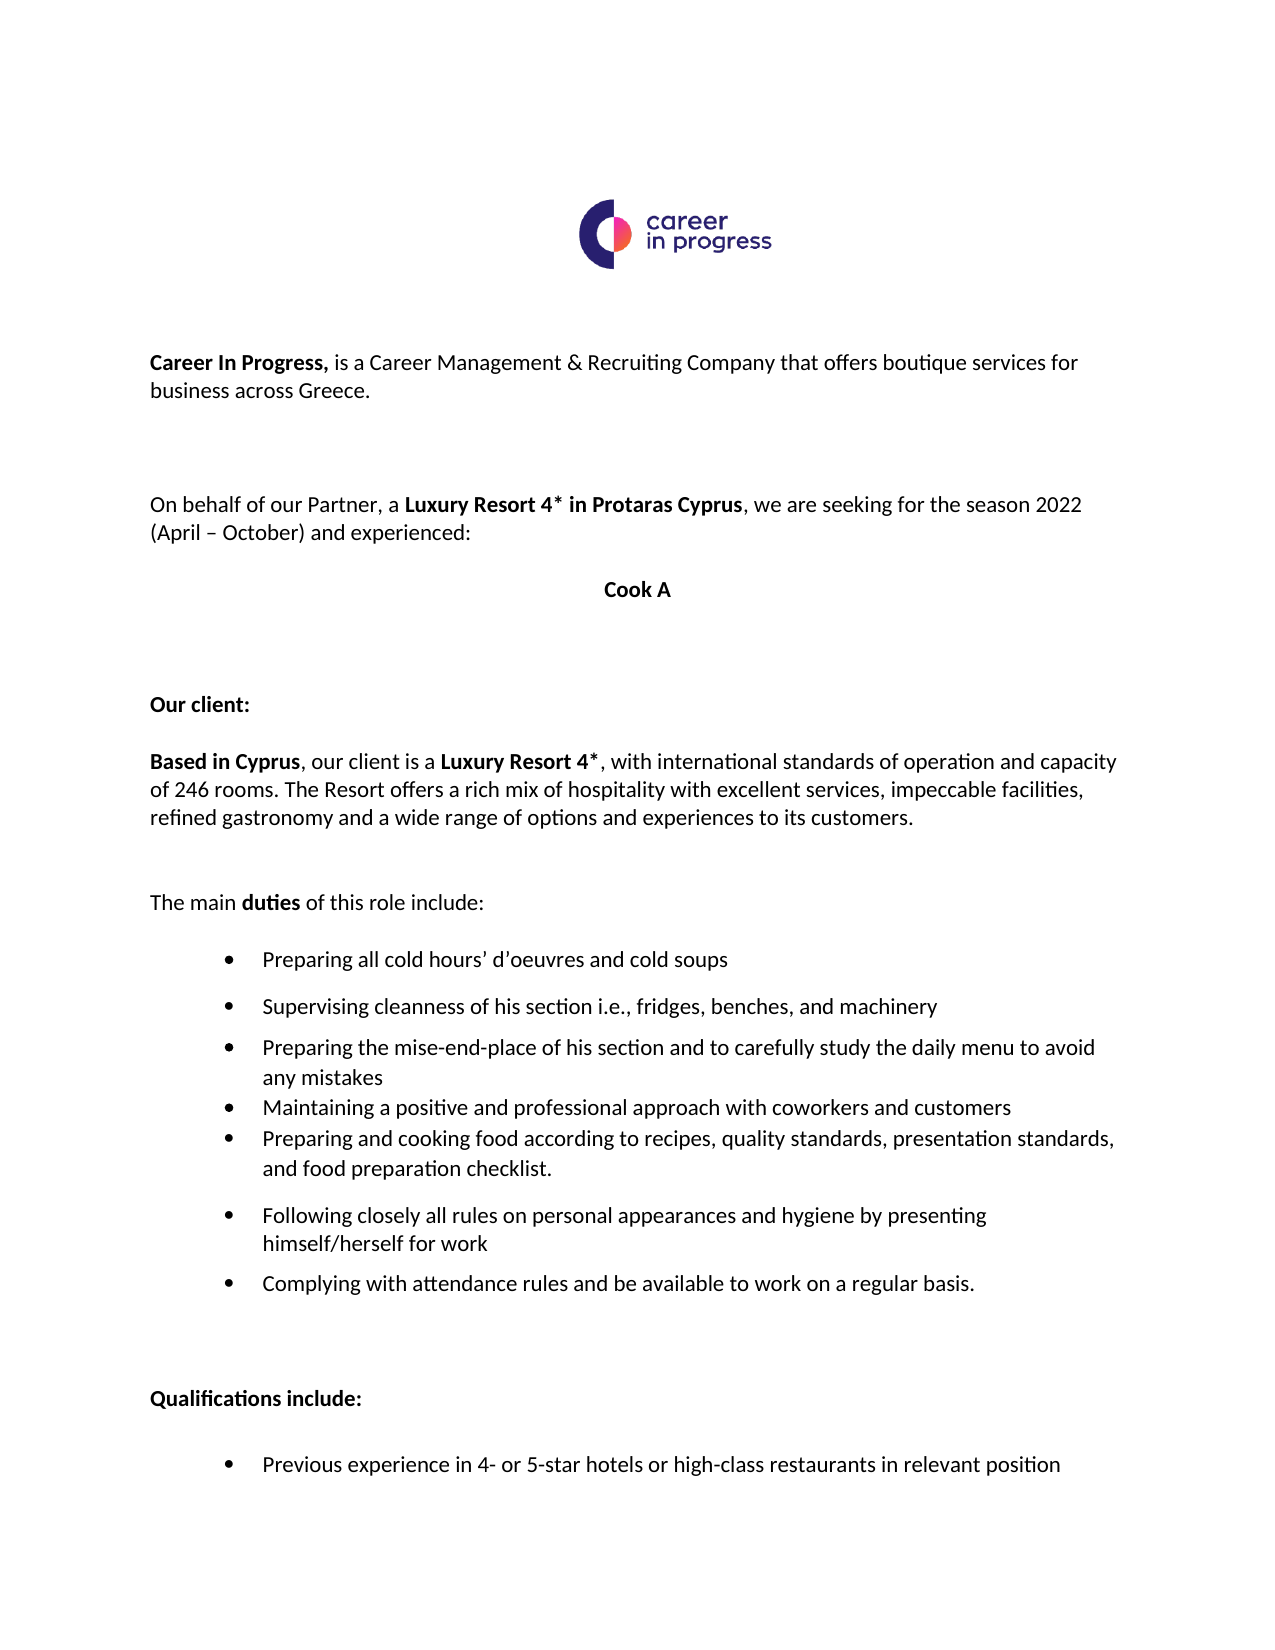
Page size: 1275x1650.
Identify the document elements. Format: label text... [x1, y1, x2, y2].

text Our client: [150, 690, 1125, 718]
list Preparing the mise-end-place of his section and to carefully study the daily menu to avoid any mistakes [225, 1033, 1125, 1091]
list Maintaining a positive and professional approach with coworkers and customers [225, 1093, 1125, 1121]
list Supervising cleanness of his section i.e., fridges, benches, and machinery [225, 992, 1125, 1021]
list Following closely all rules on personal appearances and hygiene by presenting himself/herself for work [225, 1201, 1125, 1257]
text On behalf of our Partner, a Luxury Resort 4* in Protaras Cyprus, we are seeking for the season 2022 (April – October) and experienced: [150, 490, 1125, 546]
list Previous experience in 4- or 5-star hotels or high-class restaurants in relevant position [225, 1441, 1125, 1478]
text Qualifications include: [150, 1384, 1125, 1412]
list Preparing and cooking food according to recipes, quality standards, presentation standards, and food preparation checklist. [225, 1124, 1125, 1182]
text Career In Progress, is a Career Management & Recruiting Company that offers boutique services for business across Greece. [150, 348, 1125, 404]
list Preparing all cold hours’ d’oeuvres and cold soups [225, 946, 1125, 974]
text Cook A [150, 576, 1125, 604]
picture [525, 150, 825, 319]
list Complying with attendance rules and be available to work on a regular basis. [225, 1269, 1125, 1297]
text The main duties of this role include: [150, 888, 1125, 916]
text Based in Cyprus, our client is a Luxury Resort 4*, with international standards of operation and capacity of 246 rooms. The Resort offers a rich mix of hospitality with excellent services, impeccable facilities, refined gastronomy and a wide range of options and experiences to its customers. [150, 747, 1125, 831]
